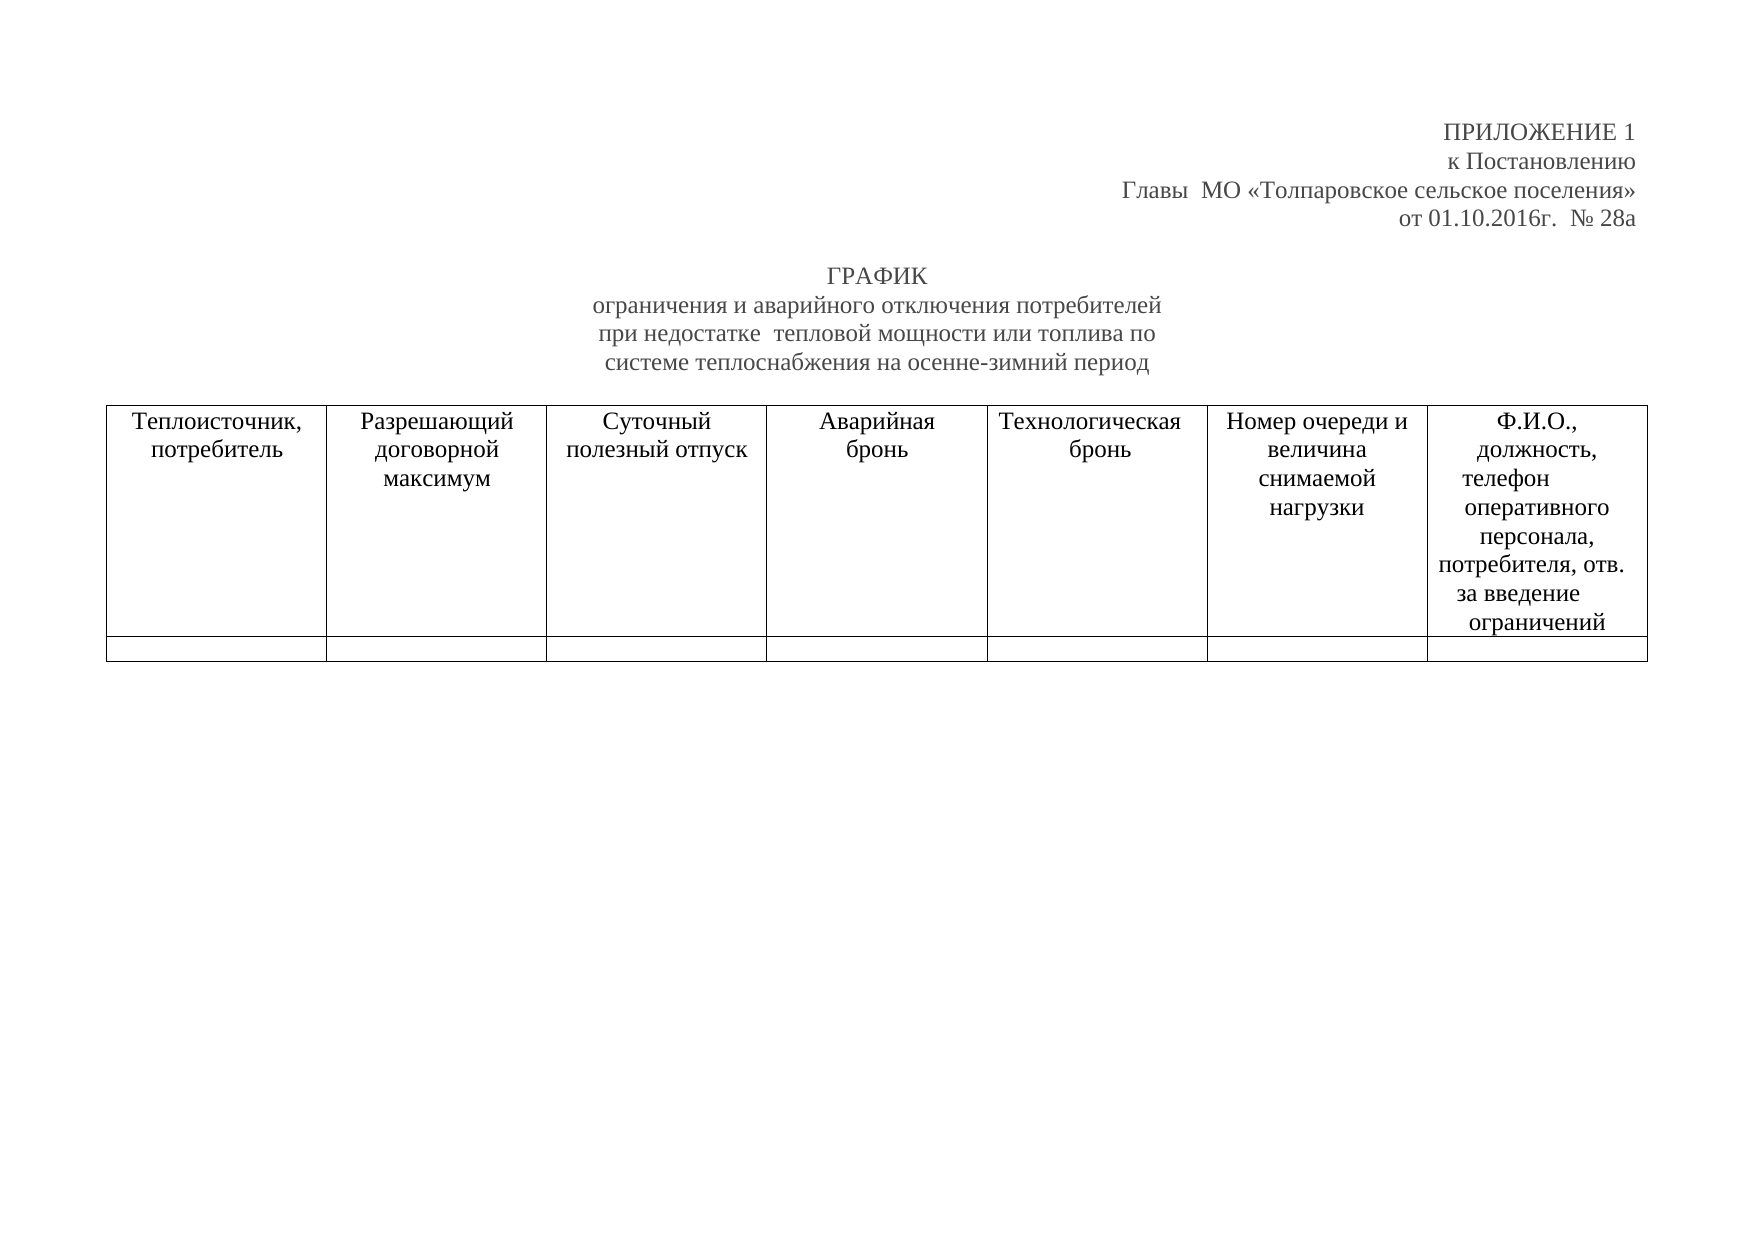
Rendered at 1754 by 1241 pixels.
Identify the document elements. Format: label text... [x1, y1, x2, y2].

table_header Теплоисточник, потребитель [107, 406, 326, 636]
table_header Номер очереди и величина снимаемой нагрузки [1208, 406, 1427, 636]
text Главы МО «Толпаровское сельское поселения» [118, 175, 1636, 203]
table_header Суточный полезный отпуск [547, 406, 766, 636]
text ограничения и аварийного отключения потребителей [118, 290, 1636, 318]
table_cell [107, 637, 326, 661]
table_header Ф.И.О., должность, телефон оперативного персонала, потребителя, отв. за введение ограничений [1428, 406, 1647, 636]
table_cell [327, 637, 546, 661]
text ГРАФИК [118, 261, 1636, 290]
text системе теплоснабжения на осенне-зимний период [118, 347, 1636, 376]
table_header Технологическая бронь [988, 406, 1207, 636]
table_header Разрешающий договорной максимум [327, 406, 546, 636]
table_cell [547, 637, 766, 661]
text от 01.10.2016г. № 28а [118, 203, 1636, 232]
table_cell [767, 637, 987, 661]
text ПРИЛОЖЕНИЕ 1 [118, 117, 1636, 146]
table_cell [1428, 637, 1647, 661]
text при недостатке тепловой мощности или топлива по [118, 318, 1636, 347]
table_header Аварийная бронь [767, 406, 987, 636]
text к Постановлению [118, 146, 1636, 175]
table_cell [988, 637, 1207, 661]
table_cell [1208, 637, 1427, 661]
